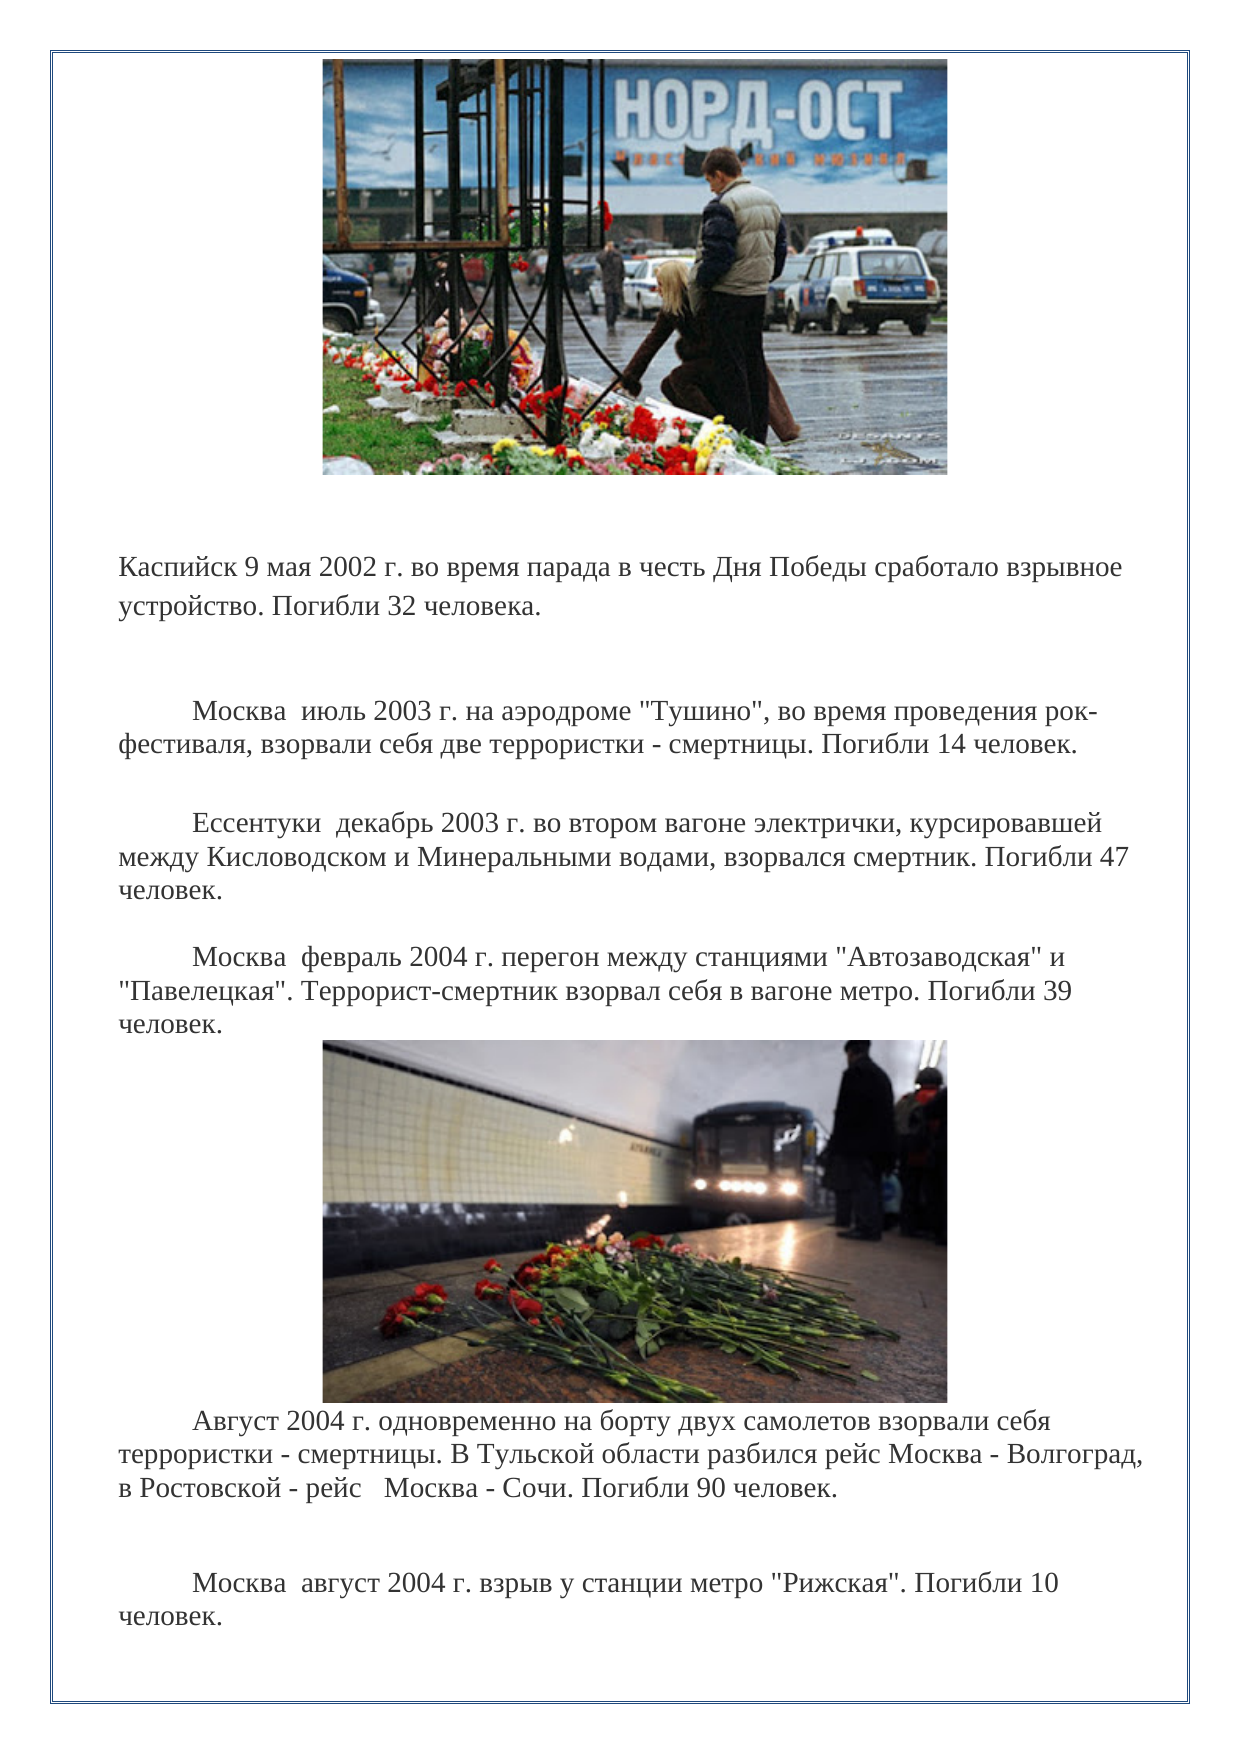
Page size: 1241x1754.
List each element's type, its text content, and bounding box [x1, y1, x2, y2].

text Москва июль 2003 г. на аэродроме "Тушино", во время проведения рок-фестиваля, взорвали себя две террористки - смертницы. Погибли 14 человек. [118, 693, 1152, 760]
text Москва февраль 2004 г. перегон между станциями "Автозаводская" и "Павелецкая". Террорист-смертник взорвал себя в вагоне метро. Погибли 39 человек. [118, 939, 1152, 1040]
text Ессентуки декабрь 2003 г. во втором вагоне электрички, курсировавшей между Кисловодском и Минеральными водами, взорвался смертник. Погибли 47 человек. [118, 805, 1152, 906]
picture [322, 59, 948, 475]
text Москва август 2004 г. взрыв у станции метро "Рижская". Погибли 10 человек. [118, 1565, 1152, 1632]
text Каспийск 9 мая 2002 г. во время парада в честь Дня Победы сработало взрывное устройство. Погибли 32 человека. [118, 501, 1152, 621]
text Август 2004 г. одновременно на борту двух самолетов взорвали себя террористки - смертницы. В Тульской области разбился рейс Москва - Волгоград, в Ростовской - рейс Москва - Сочи. Погибли 90 человек. [118, 1403, 1152, 1503]
picture [322, 1040, 948, 1403]
